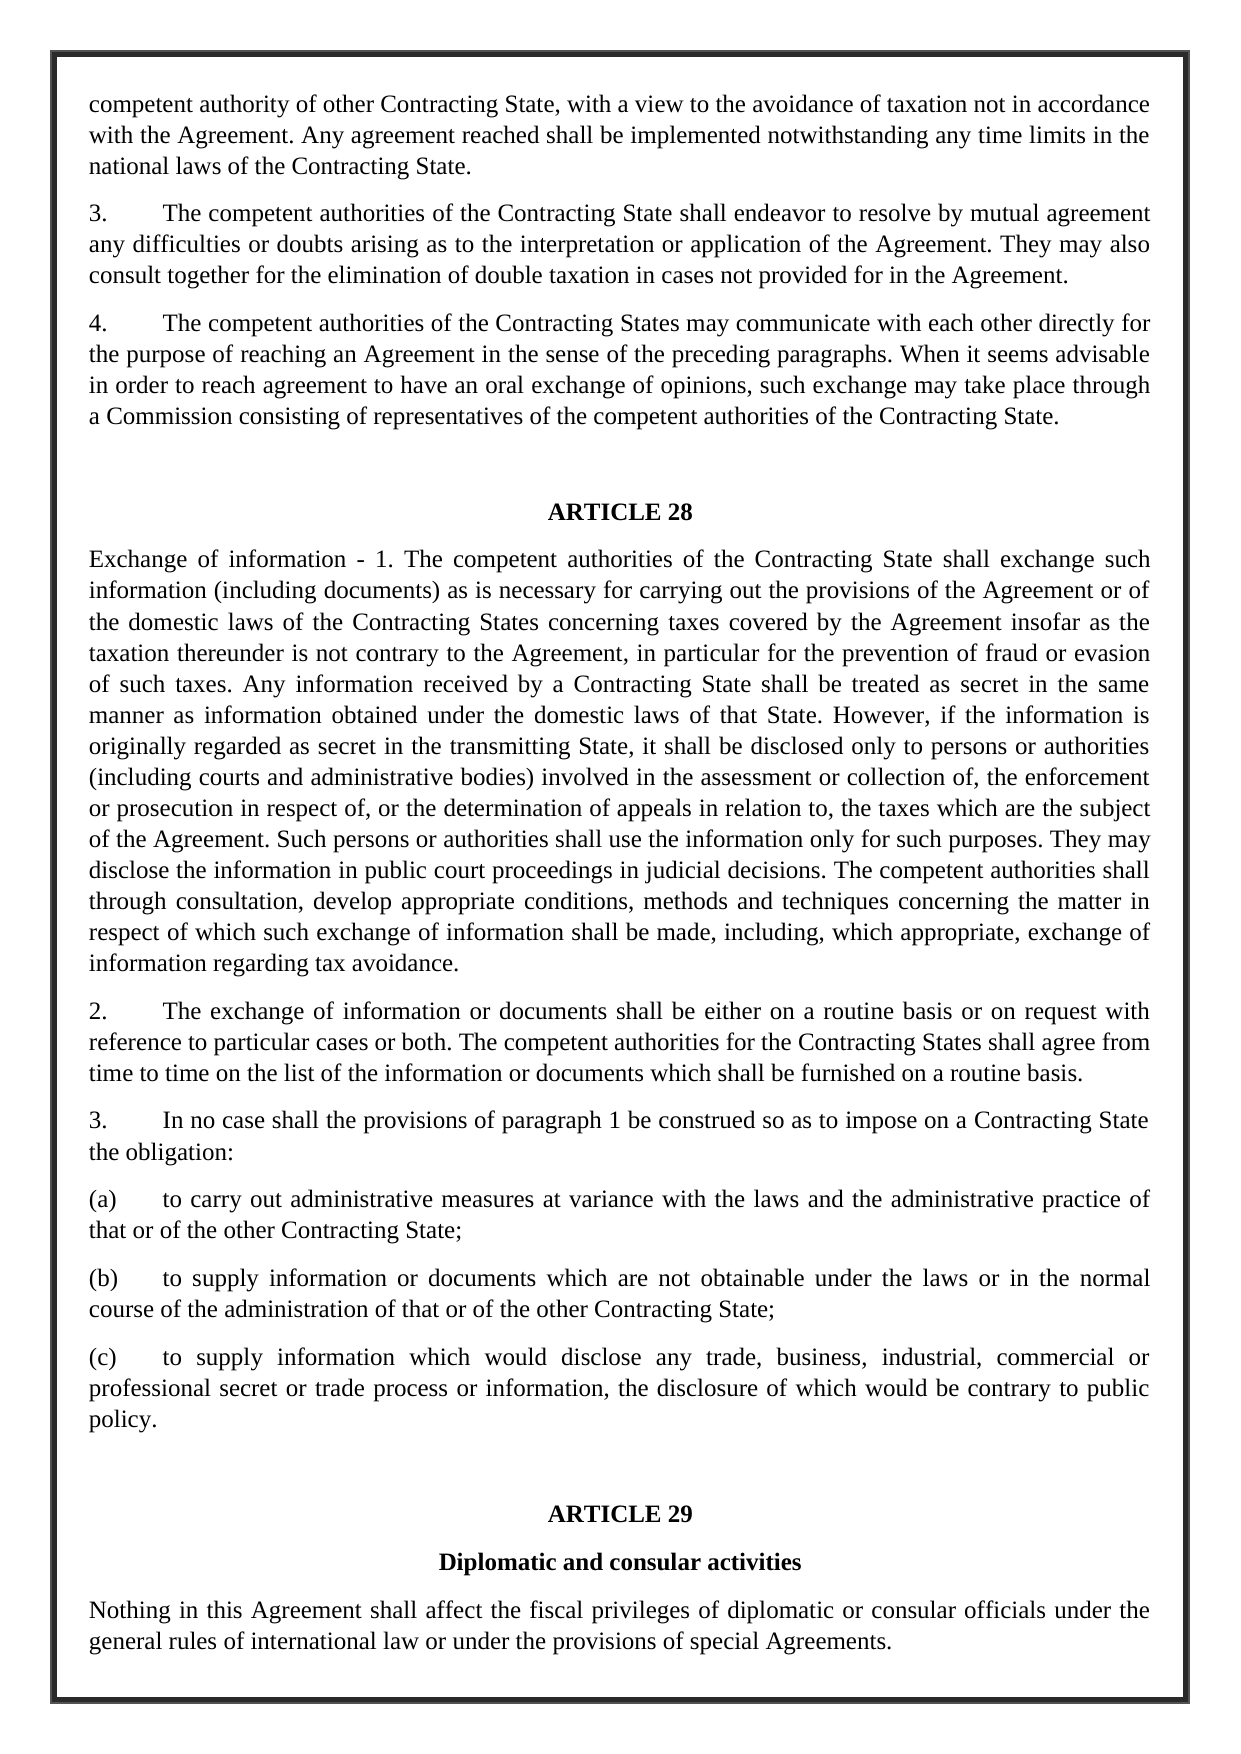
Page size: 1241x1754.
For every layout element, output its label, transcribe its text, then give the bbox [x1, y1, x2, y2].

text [89, 89, 1151, 179]
text 3. In no case shall the provisions of paragraph 1 be construed so as to impose on a Contracting State the obligation: [89, 1106, 1151, 1165]
text (a) to carry out administrative measures at variance with the laws and the administrative practice of that or of the other Contracting State; [89, 1184, 1151, 1244]
text 4. The competent authorities of the Contracting States may communicate with each other directly for the purpose of reaching an Agreement in the sense of the preceding paragraphs. When it seems advisable in order to reach agreement to have an oral exchange of opinions, such exchange may take place through a Commission consisting of representatives of the competent authorities of the Contracting State. [89, 308, 1151, 430]
text Nothing in this Agreement shall affect the fiscal privileges of diplomatic or consular officials under the general rules of international law or under the provisions of special Agreements. [89, 1595, 1151, 1654]
text (b) to supply information or documents which are not obtainable under the laws or in the normal course of the administration of that or of the other Contracting State; [89, 1263, 1151, 1323]
text 2. The exchange of information or documents shall be either on a routine basis or on request with reference to particular cases or both. The competent authorities for the Contracting States shall agree from time to time on the list of the information or documents which shall be furnished on a routine basis. [89, 996, 1151, 1087]
text ARTICLE 28 [89, 497, 1151, 526]
text Exchange of information - 1. The competent authorities of the Contracting State shall exchange such information (including documents) as is necessary for carrying out the provisions of the Agreement or of the domestic laws of the Contracting States concerning taxes covered by the Agreement insofar as the taxation thereunder is not contrary to the Agreement, in particular for the prevention of fraud or evasion of such taxes. Any information received by a Contracting State shall be treated as secret in the same manner as information obtained under the domestic laws of that State. However, if the information is originally regarded as secret in the transmitting State, it shall be disclosed only to persons or authorities (including courts and administrative bodies) involved in the assessment or collection of, the enforcement or prosecution in respect of, or the determination of appeals in relation to, the taxes which are the subject of the Agreement. Such persons or authorities shall use the information only for such purposes. They may disclose the information in public court proceedings in judicial decisions. The competent authorities shall through consultation, develop appropriate conditions, methods and techniques concerning the matter in respect of which such exchange of information shall be made, including, which appropriate, exchange of information regarding tax avoidance. [89, 544, 1151, 977]
text 3. The competent authorities of the Contracting State shall endeavor to resolve by mutual agreement any difficulties or doubts arising as to the interpretation or application of the Agreement. They may also consult together for the elimination of double taxation in cases not provided for in the Agreement. [89, 198, 1151, 289]
text Diplomatic and consular activities [89, 1547, 1151, 1576]
text (c) to supply information which would disclose any trade, business, industrial, commercial or professional secret or trade process or information, the disclosure of which would be contrary to public policy. [89, 1342, 1151, 1433]
text ARTICLE 29 [89, 1499, 1151, 1528]
